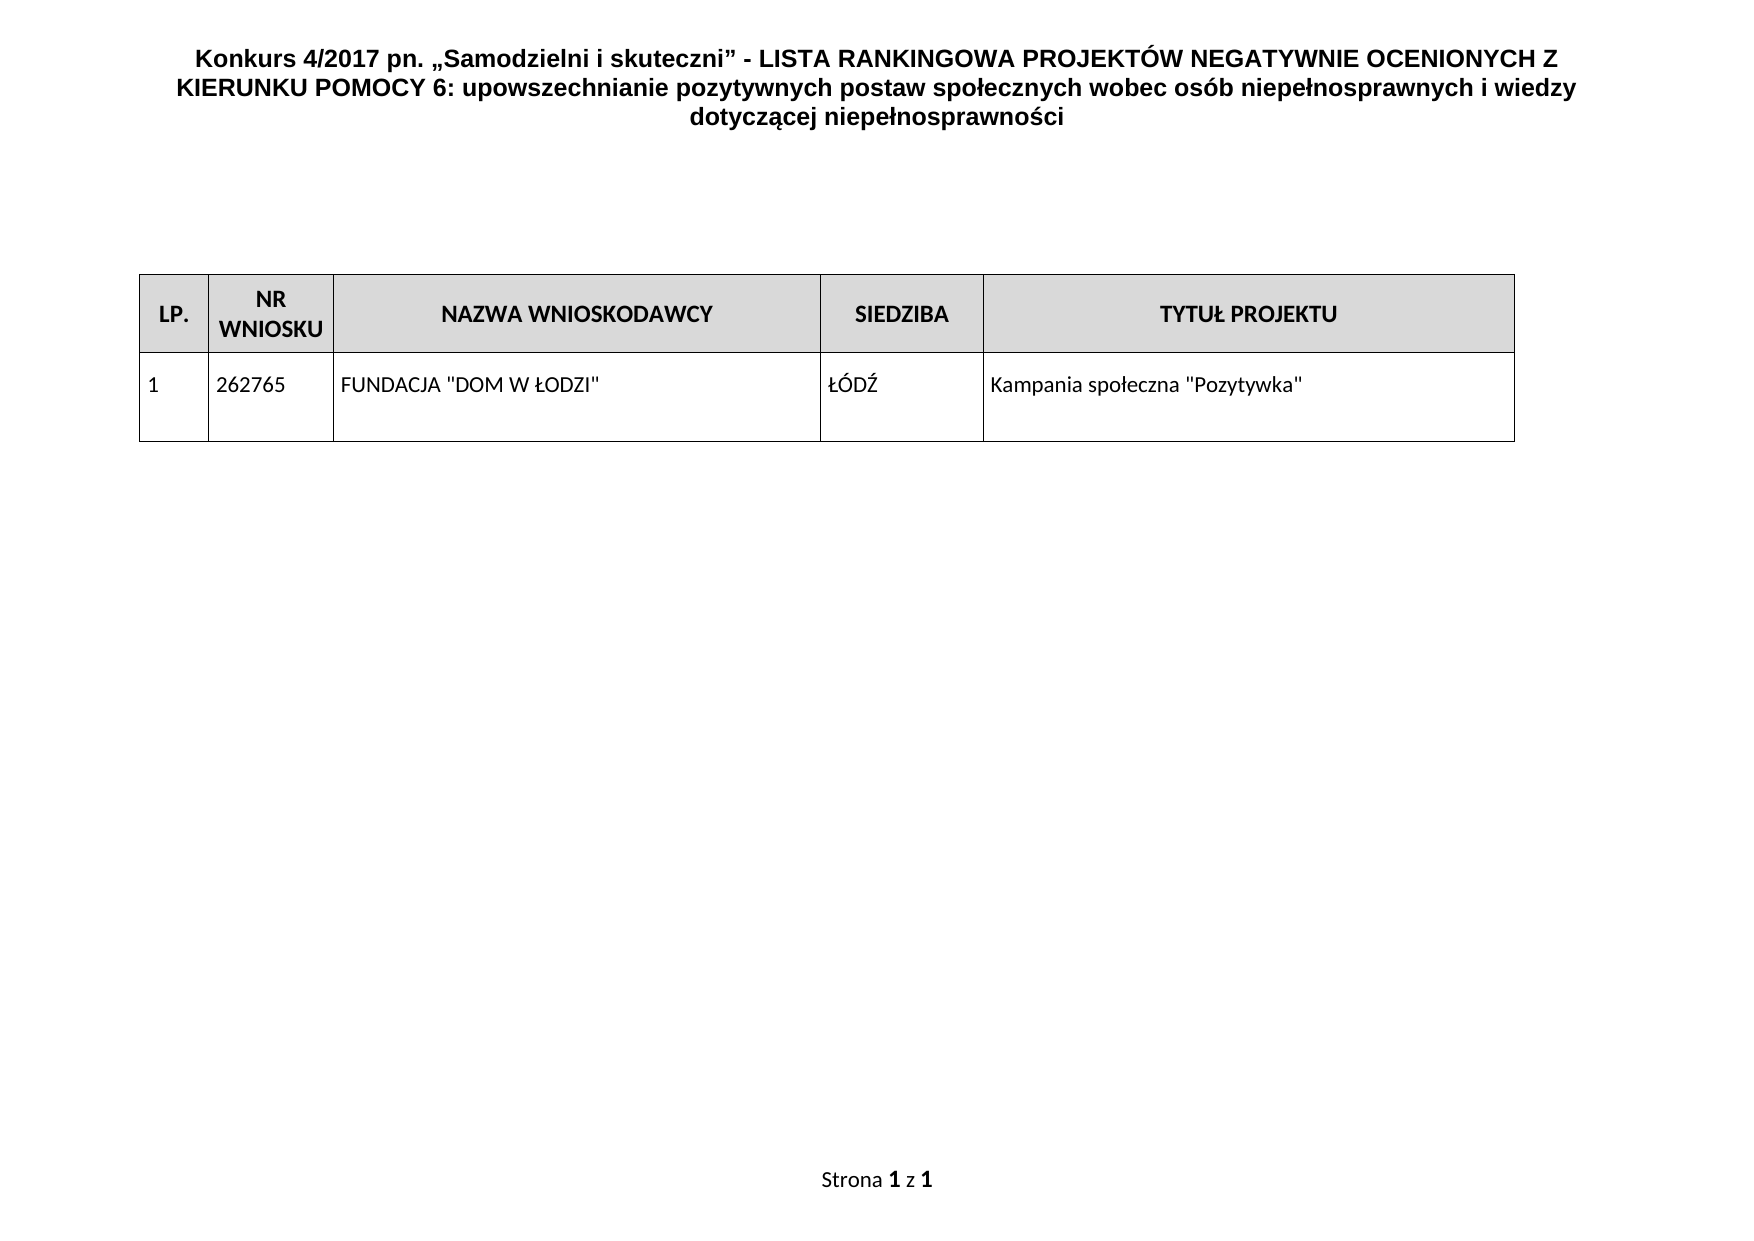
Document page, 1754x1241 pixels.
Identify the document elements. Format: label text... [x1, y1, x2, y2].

table_cell Kampania społeczna "Pozytywka" [984, 353, 1514, 441]
table_header NR WNIOSKU [209, 275, 333, 352]
table_header TYTUŁ PROJEKTU [984, 275, 1514, 352]
table_header LP. [140, 275, 208, 352]
table_cell 1 [140, 353, 208, 441]
table_cell FUNDACJA "DOM W ŁODZI" [334, 353, 820, 441]
table_cell ŁÓDŹ [821, 353, 983, 441]
table_cell 262765 [209, 353, 333, 441]
table_header SIEDZIBA [821, 275, 983, 352]
table_header NAZWA WNIOSKODAWCY [334, 275, 820, 352]
